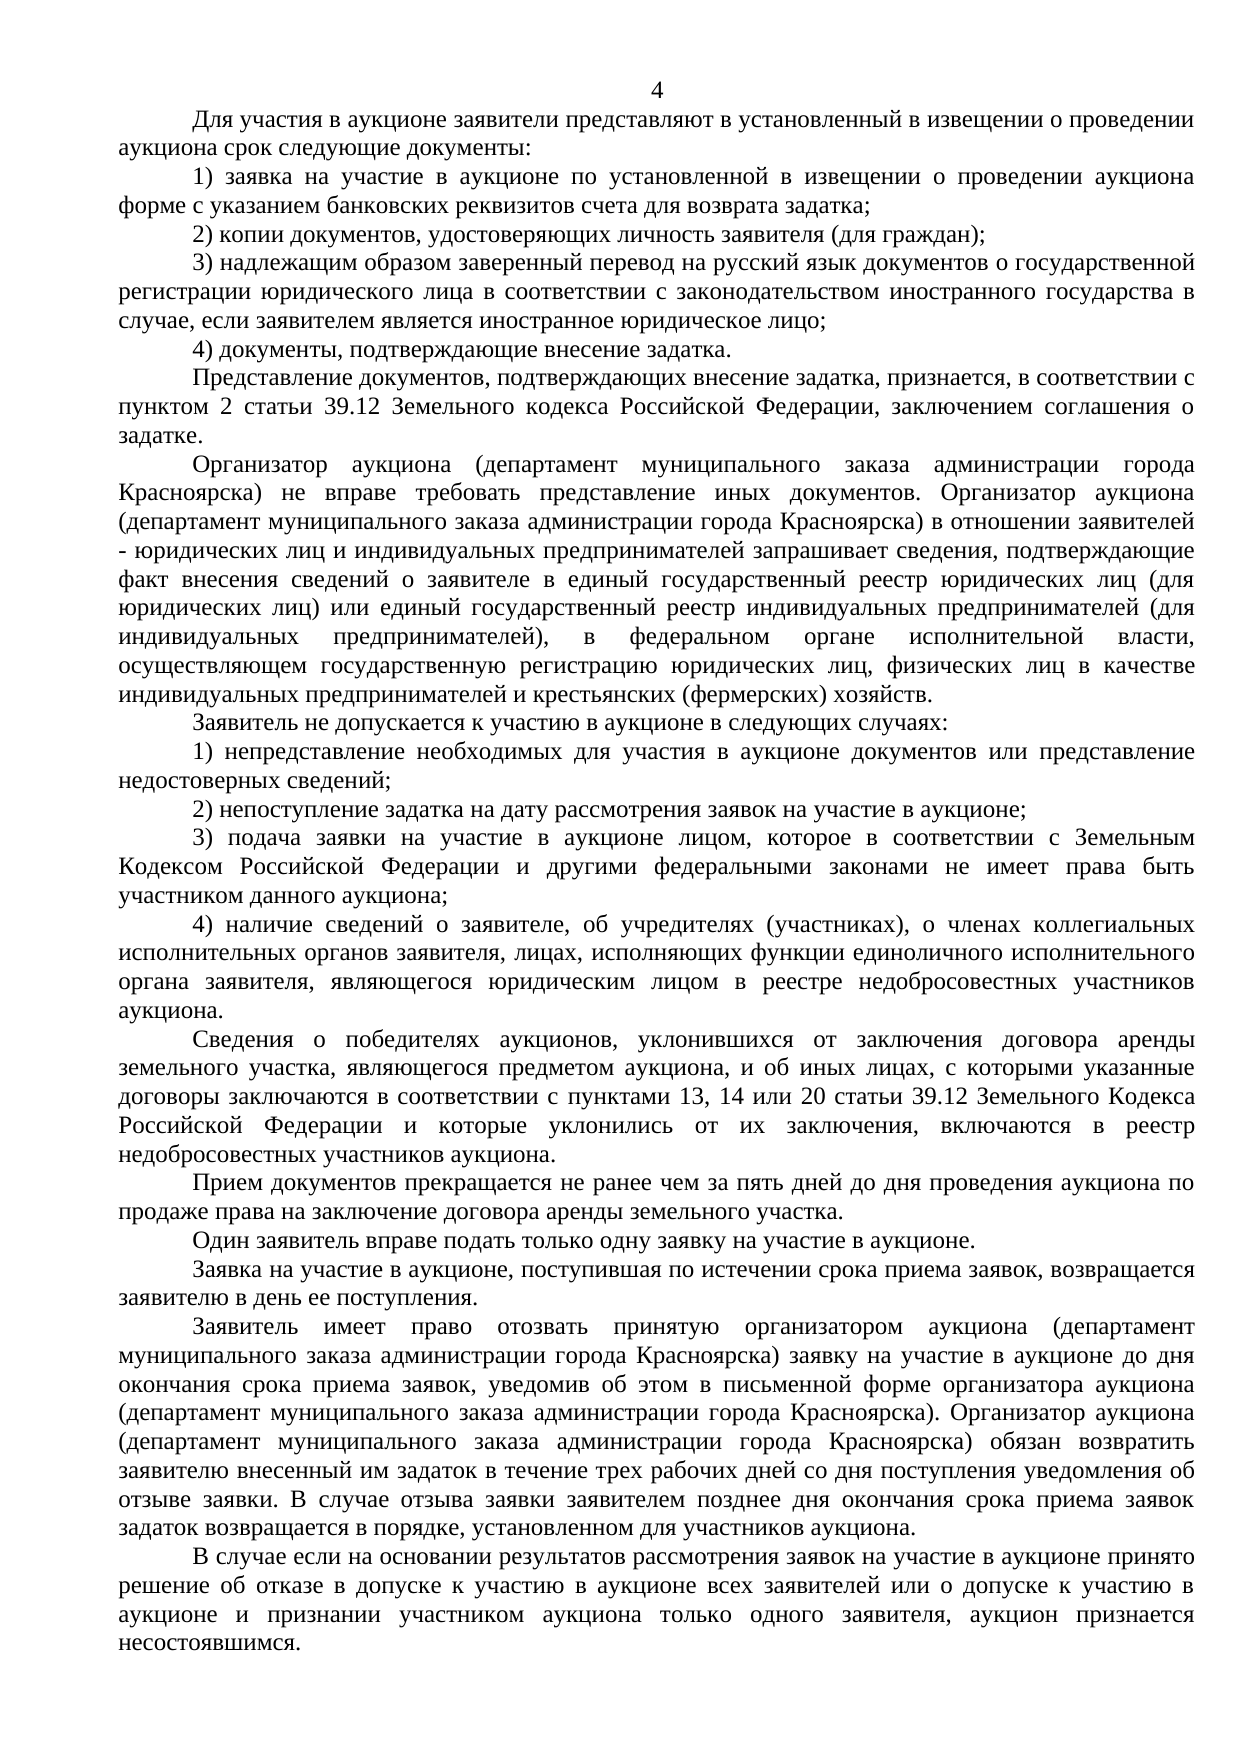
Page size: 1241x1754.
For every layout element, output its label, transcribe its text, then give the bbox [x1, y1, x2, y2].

text В случае если на основании результатов рассмотрения заявок на участие в аукционе принято решение об отказе в допуске к участию в аукционе всех заявителей или о допуске к участию в аукционе и признании участником аукциона только одного заявителя, аукцион признается несостоявшимся. [118, 1541, 1196, 1656]
text Прием документов прекращается не ранее чем за пять дней до дня проведения аукциона по продаже права на заключение договора аренды земельного участка. [118, 1167, 1196, 1225]
text 3) надлежащим образом заверенный перевод на русский язык документов о государственной регистрации юридического лица в соответствии с законодательством иностранного государства в случае, если заявителем является иностранное юридическое лицо; [118, 247, 1196, 334]
text Организатор аукциона (департамент муниципального заказа администрации города Красноярска) не вправе требовать представление иных документов. Организатор аукциона (департамент муниципального заказа администрации города Красноярска) в отношении заявителей - юридических лиц и индивидуальных предпринимателей запрашивает сведения, подтверждающие факт внесения сведений о заявителе в единый государственный реестр юридических лиц (для юридических лиц) или единый государственный реестр индивидуальных предпринимателей (для индивидуальных предпринимателей), в федеральном органе исполнительной власти, осуществляющем государственную регистрацию юридических лиц, физических лиц в качестве индивидуальных предпринимателей и крестьянских (фермерских) хозяйств. [118, 449, 1196, 707]
text 2) непоступление задатка на дату рассмотрения заявок на участие в аукционе; [118, 794, 1196, 822]
text Заявитель не допускается к участию в аукционе в следующих случаях: [118, 707, 1196, 736]
text 1) непредставление необходимых для участия в аукционе документов или представление недостоверных сведений; [118, 736, 1196, 794]
text 4) наличие сведений о заявителе, об учредителях (участниках), о членах коллегиальных исполнительных органов заявителя, лицах, исполняющих функции единоличного исполнительного органа заявителя, являющегося юридическим лицом в реестре недобросовестных участников аукциона. [118, 909, 1196, 1024]
text Один заявитель вправе подать только одну заявку на участие в аукционе. [118, 1225, 1196, 1254]
text Представление документов, подтверждающих внесение задатка, признается, в соответствии с пунктом 2 статьи 39.12 Земельного кодекса Российской Федерации, заключением соглашения о задатке. [118, 362, 1196, 449]
text Для участия в аукционе заявители представляют в установленный в извещении о проведении аукциона срок следующие документы: [118, 104, 1196, 161]
text 3) подача заявки на участие в аукционе лицом, которое в соответствии с Земельным Кодексом Российской Федерации и другими федеральными законами не имеет права быть участником данного аукциона; [118, 822, 1196, 909]
text Заявка на участие в аукционе, поступившая по истечении срока приема заявок, возвращается заявителю в день ее поступления. [118, 1254, 1196, 1311]
text Заявитель имеет право отозвать принятую организатором аукциона (департамент муниципального заказа администрации города Красноярска) заявку на участие в аукционе до дня окончания срока приема заявок, уведомив об этом в письменной форме организатора аукциона (департамент муниципального заказа администрации города Красноярска). Организатор аукциона (департамент муниципального заказа администрации города Красноярска) обязан возвратить заявителю внесенный им задаток в течение трех рабочих дней со дня поступления уведомления об отзыве заявки. В случае отзыва заявки заявителем позднее дня окончания срока приема заявок задаток возвращается в порядке, установленном для участников аукциона. [118, 1311, 1196, 1541]
text 4) документы, подтверждающие внесение задатка. [118, 334, 1196, 362]
text 1) заявка на участие в аукционе по установленной в извещении о проведении аукциона форме с указанием банковских реквизитов счета для возврата задатка; [118, 161, 1196, 219]
text Сведения о победителях аукционов, уклонившихся от заключения договора аренды земельного участка, являющегося предметом аукциона, и об иных лицах, с которыми указанные договоры заключаются в соответствии с пунктами 13, 14 или 20 статьи 39.12 Земельного Кодекса Российской Федерации и которые уклонились от их заключения, включаются в реестр недобросовестных участников аукциона. [118, 1024, 1196, 1167]
text 2) копии документов, удостоверяющих личность заявителя (для граждан); [118, 219, 1196, 247]
